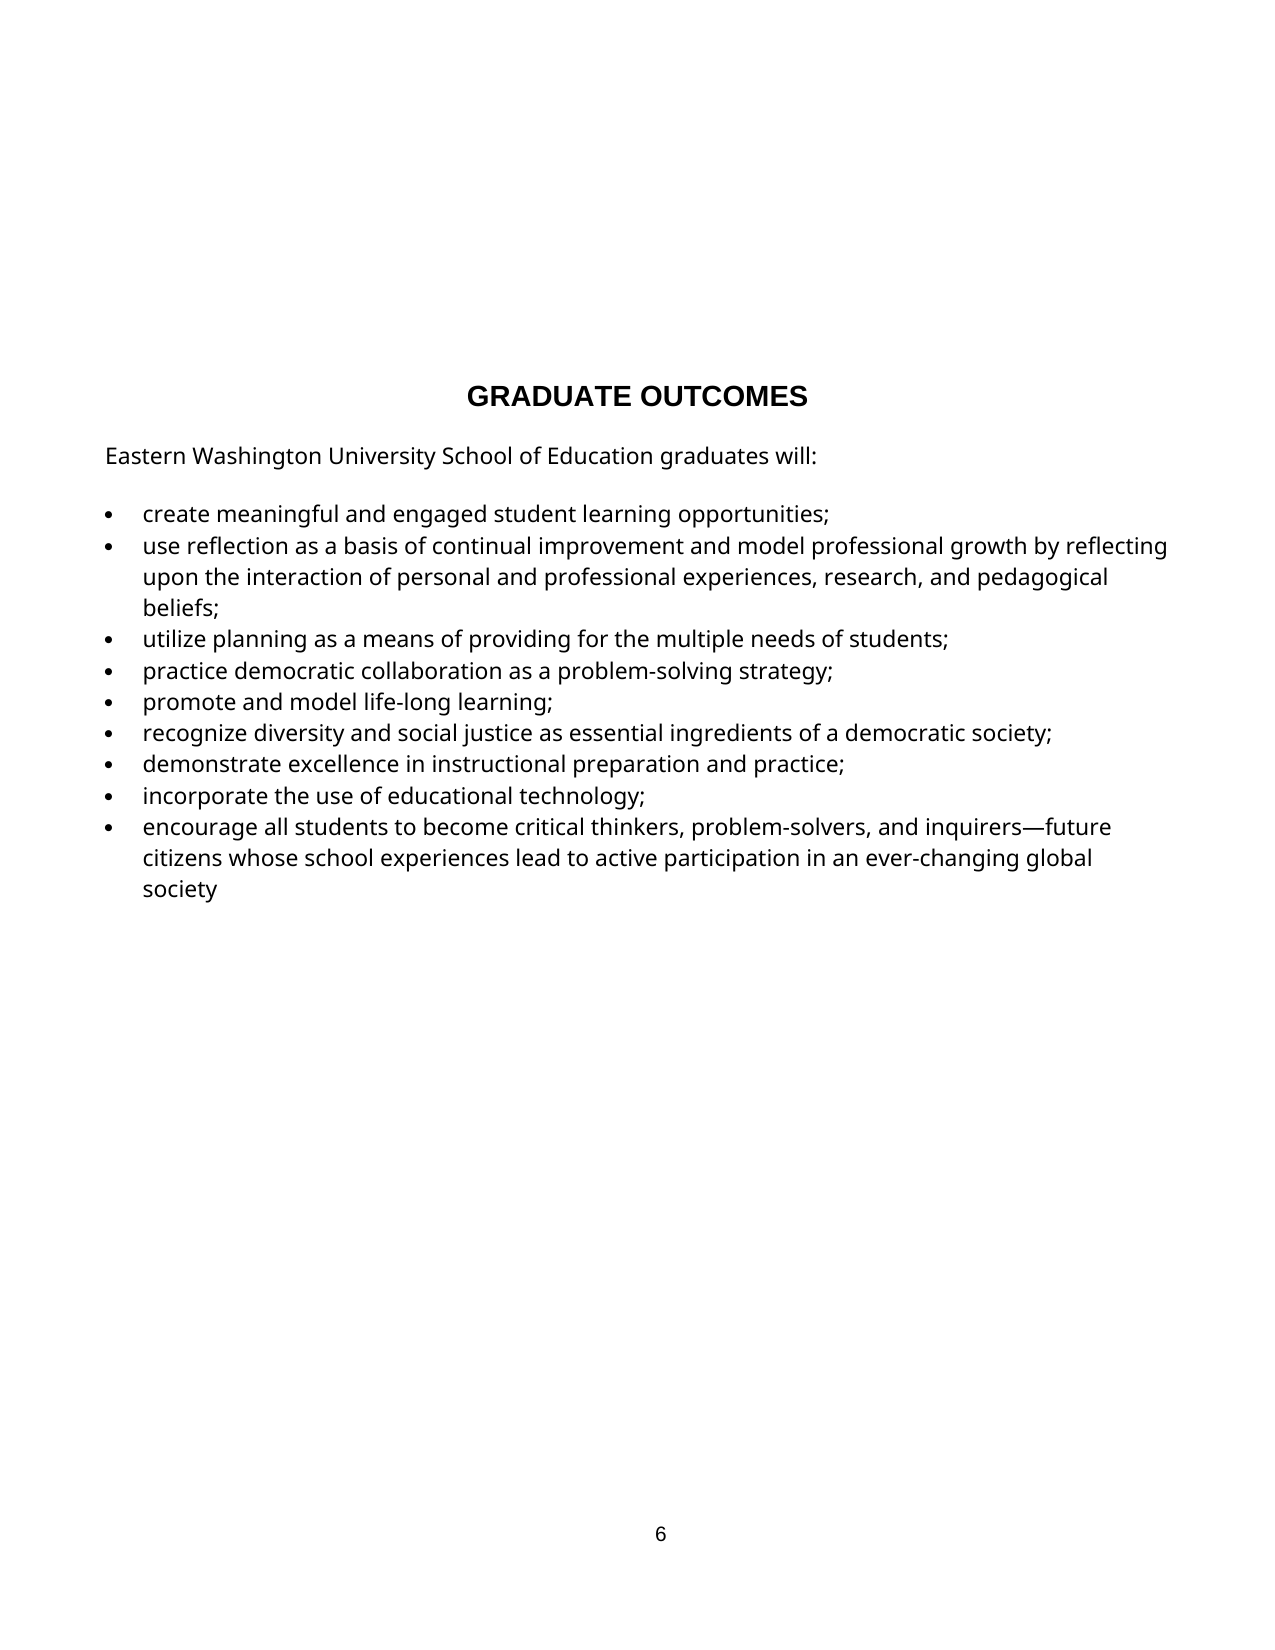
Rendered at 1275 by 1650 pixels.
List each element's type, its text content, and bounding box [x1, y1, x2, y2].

text demonstrate excellence in instructional preparation and practice; [105, 748, 1170, 779]
text incorporate the use of educational technology; [105, 779, 1170, 811]
text utilize planning as a means of providing for the multiple needs of students; [105, 623, 1170, 654]
text practice democratic collaboration as a problem-solving strategy; [105, 654, 1170, 686]
text encourage all students to become critical thinkers, problem-solvers, and inquirers—future citizens whose school experiences lead to active participation in an ever-changing global society [105, 811, 1170, 904]
text GRADUATE OUTCOMES [105, 379, 1170, 413]
text Eastern Washington University School of Education graduates will: [105, 440, 1170, 471]
text use reflection as a basis of continual improvement and model professional growth by reflecting upon the interaction of personal and professional experiences, research, and pedagogical beliefs; [105, 529, 1170, 623]
text recognize diversity and social justice as essential ingredients of a democratic society; [105, 717, 1170, 748]
text create meaningful and engaged student learning opportunities; [105, 498, 1170, 529]
text promote and model life-long learning; [105, 686, 1170, 717]
